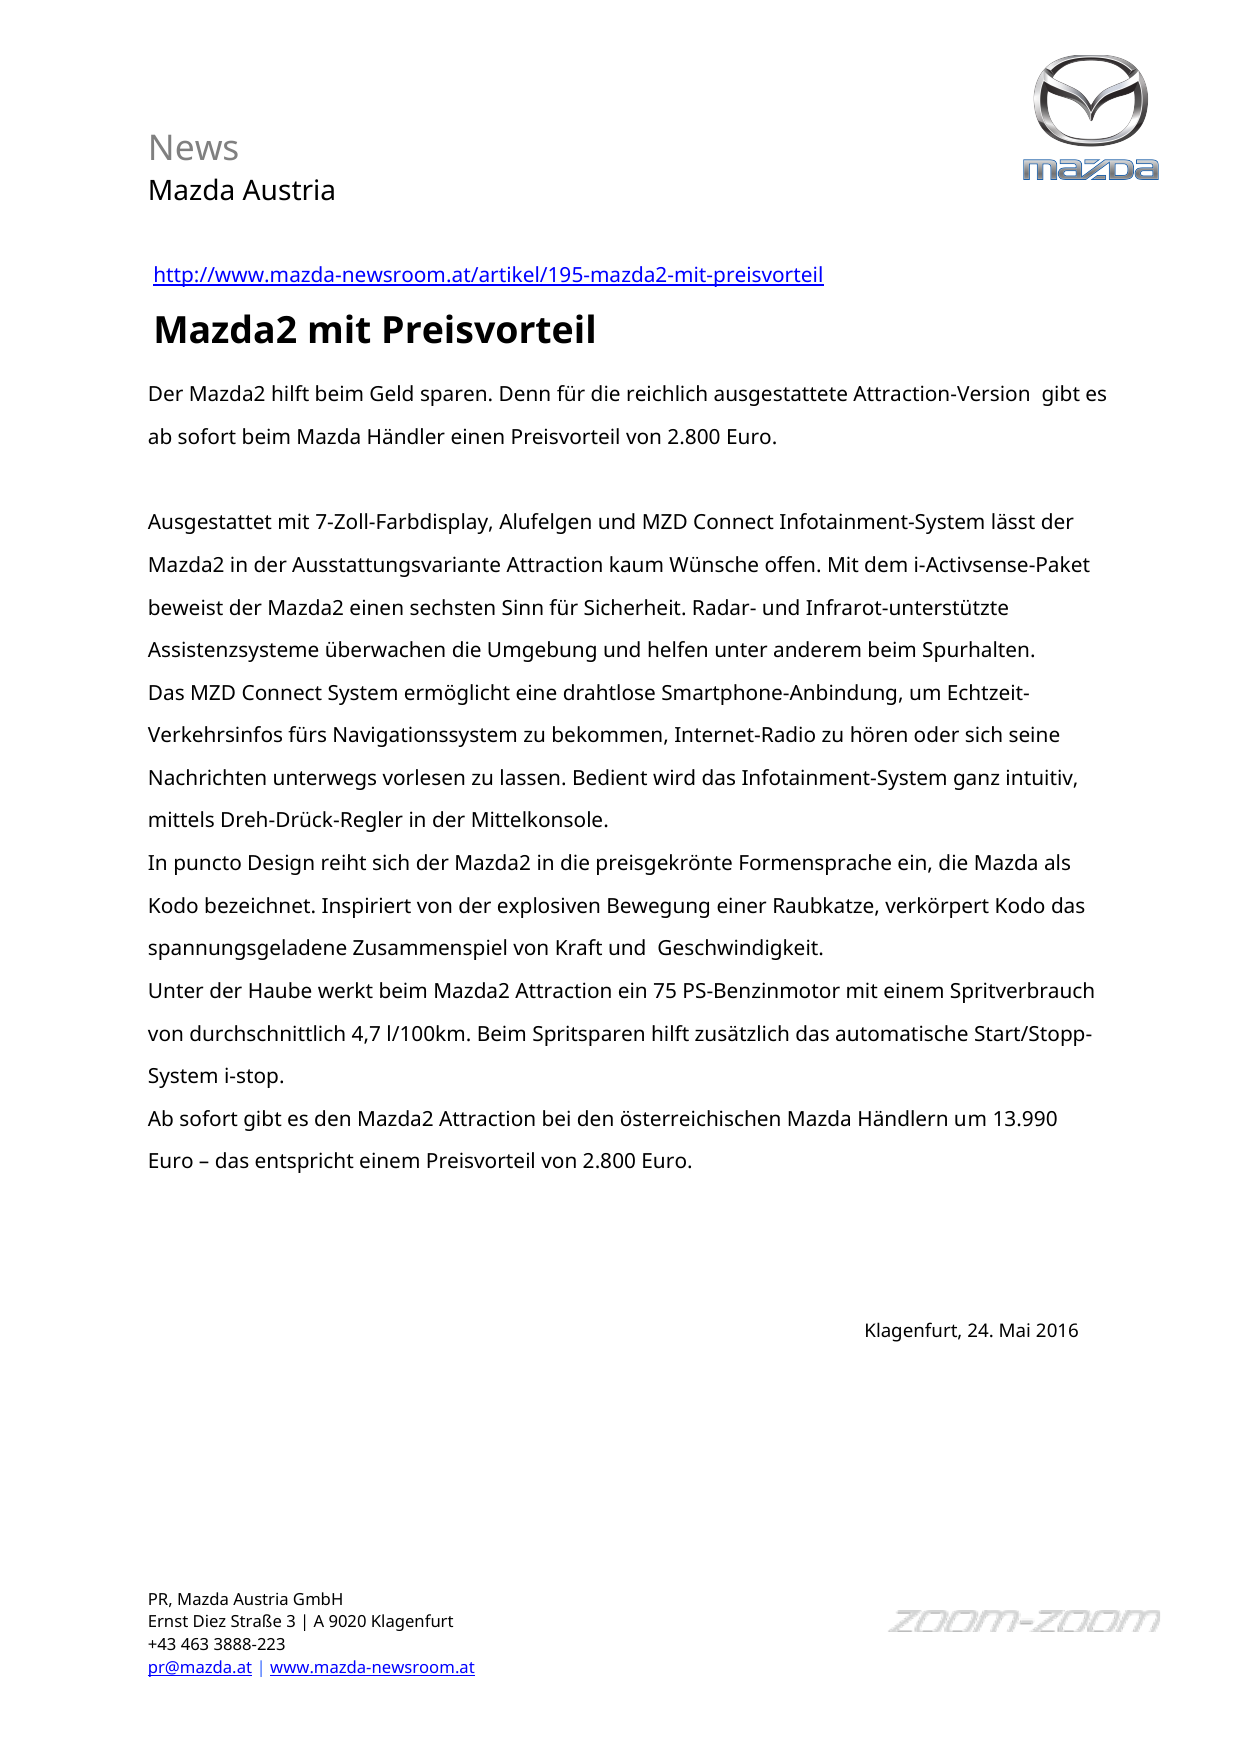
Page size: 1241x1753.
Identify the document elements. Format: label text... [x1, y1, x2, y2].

text Klagenfurt, 24. Mai 2016 [148, 1317, 1079, 1342]
text Unter der Haube werkt beim Mazda2 Attraction ein 75 PS-Benzinmotor mit einem Spritverbrauch von durchschnittlich 4,7 l/100km. Beim Spritsparen hilft zusätzlich das automatische Start/Stopp-System i-stop. [148, 976, 1108, 1090]
text Der Mazda2 hilft beim Geld sparen. Denn für die reichlich ausgestattete Attraction-Version gibt es ab sofort beim Mazda Händler einen Preisvorteil von 2.800 Euro. [148, 379, 1108, 451]
text http://www.mazda-newsroom.at/artikel/195-mazda2-mit-preisvorteil [148, 260, 1079, 289]
text Ausgestattet mit 7-Zoll-Farbdisplay, Alufelgen und MZD Connect Infotainment-System lässt der Mazda2 in der Ausstattungsvariante Attraction kaum Wünsche offen. Mit dem i-Activsense-Paket beweist der Mazda2 einen sechsten Sinn für Sicherheit. Radar- und Infrarot-unterstützte Assistenzsysteme überwachen die Umgebung und helfen unter anderem beim Spurhalten. [148, 507, 1108, 664]
text In puncto Design reiht sich der Mazda2 in die preisgekrönte Formensprache ein, die Mazda als Kodo bezeichnet. Inspiriert von der explosiven Bewegung einer Raubkatze, verkörpert Kodo das spannungsgeladene Zusammenspiel von Kraft und Geschwindigkeit. [148, 848, 1108, 962]
text Mazda2 mit Preisvorteil [148, 303, 1079, 354]
text Ab sofort gibt es den Mazda2 Attraction bei den österreichischen Mazda Händlern um 13.990 Euro – das entspricht einem Preisvorteil von 2.800 Euro. [148, 1104, 1108, 1175]
text Das MZD Connect System ermöglicht eine drahtlose Smartphone-Anbindung, um Echtzeit-Verkehrsinfos fürs Navigationssystem zu bekommen, Internet-Radio zu hören oder sich seine Nachrichten unterwegs vorlesen zu lassen. Bedient wird das Infotainment-System ganz intuitiv, mittels Dreh-Drück-Regler in der Mittelkonsole. [148, 678, 1108, 834]
picture [1023, 55, 1159, 180]
